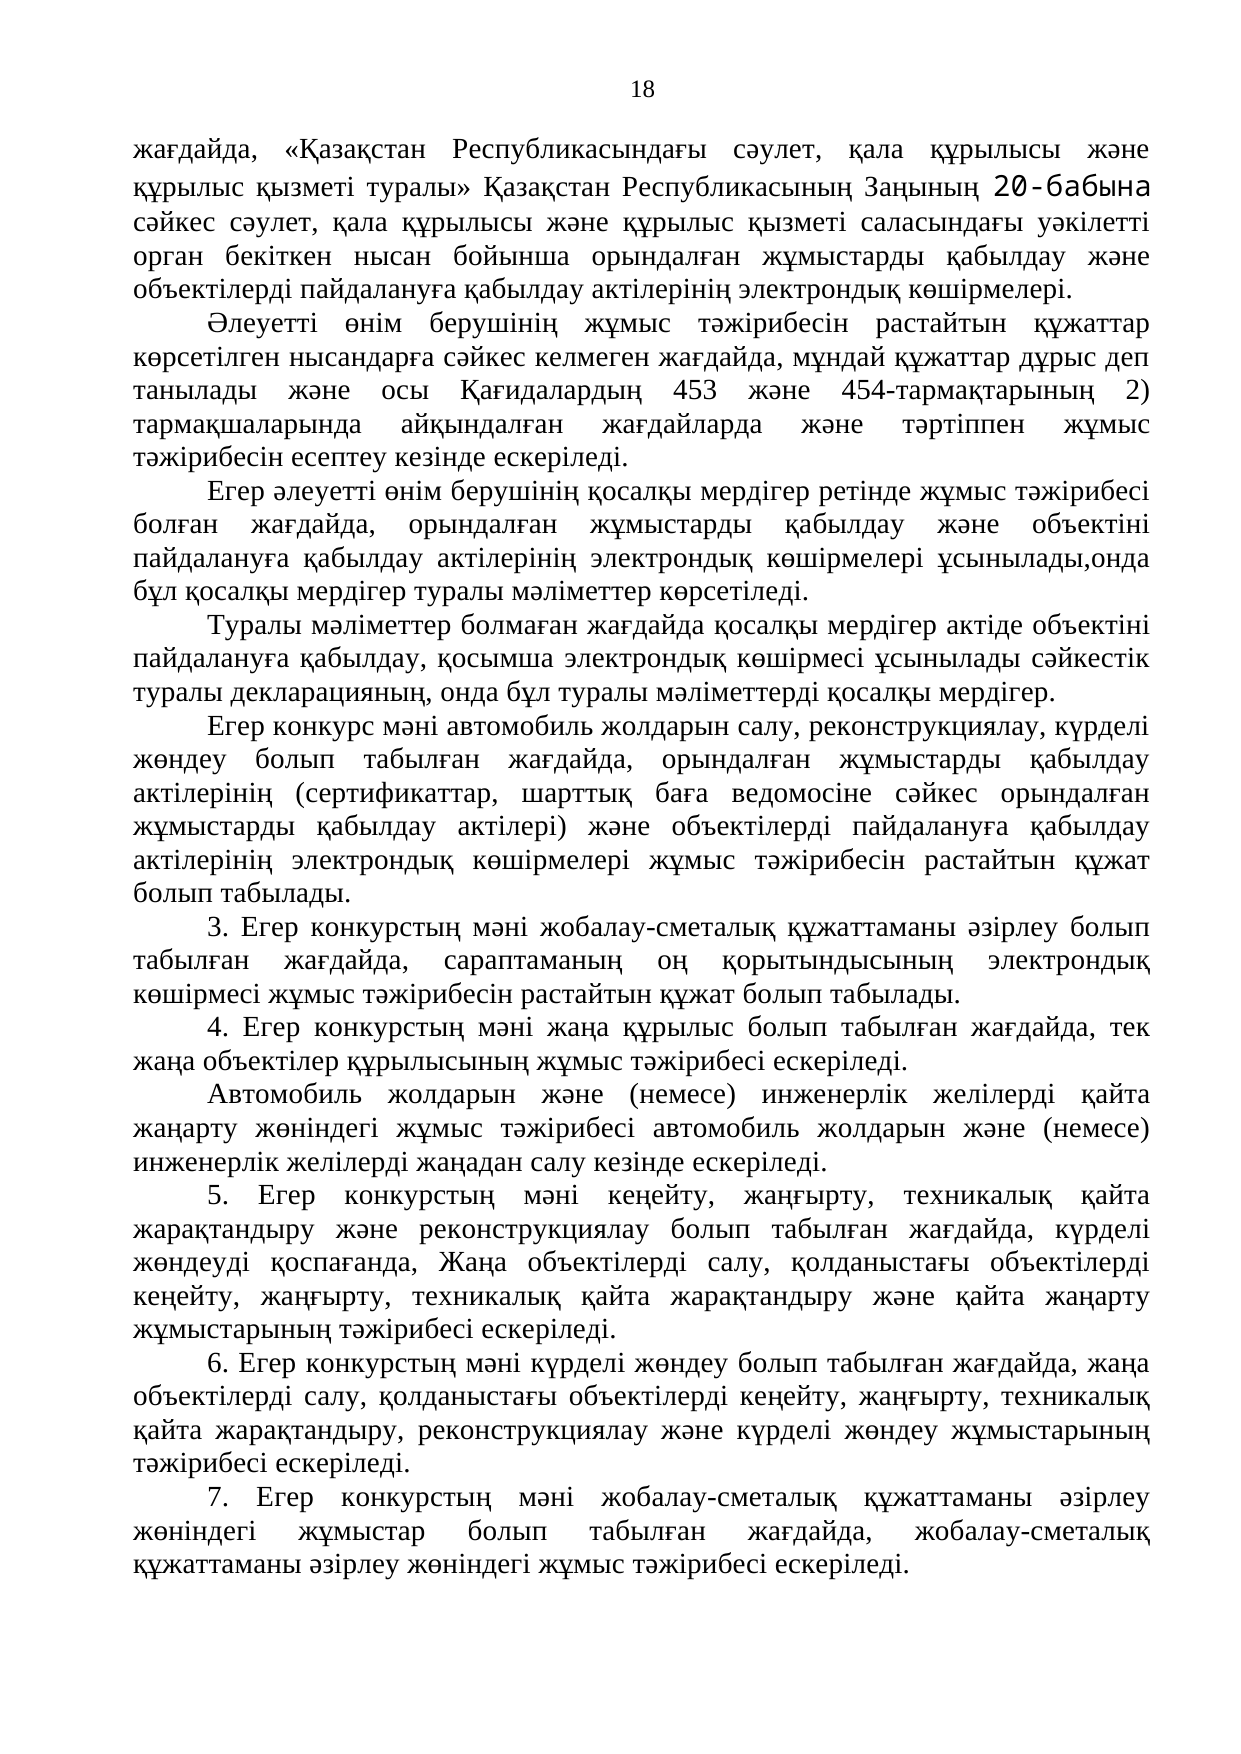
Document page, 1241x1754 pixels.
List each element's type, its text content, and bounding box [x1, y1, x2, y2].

text 6. Егер конкурстың мәні күрделі жөндеу болып табылған жағдайда, жаңа объектілерді салу, қолданыстағы объектілерді кеңейту, жаңғырту, техникалық қайта жарақтандыру, реконструкциялау және күрделі жөндеу жұмыстарының тәжірибесі ескеріледі. [133, 1345, 1152, 1479]
text 3. Егер конкурстың мәні жобалау-сметалық құжаттаманы әзірлеу болып табылған жағдайда, сараптаманың оң қорытындысының электрондық көшірмесі жұмыс тәжірибесін растайтын құжат болып табылады. [133, 909, 1152, 1009]
text 7. Егер конкурстың мәні жобалау-сметалық құжаттаманы әзірлеу жөніндегі жұмыстар болып табылған жағдайда, жобалау-сметалық құжаттаманы әзірлеу жөніндегі жұмыс тәжірибесі ескеріледі. [133, 1479, 1152, 1580]
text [133, 131, 1152, 305]
text 4. Егер конкурстың мәні жаңа құрылыс болып табылған жағдайда, тек жаңа объектілер құрылысының жұмыс тәжірибесі ескеріледі. [133, 1009, 1152, 1077]
text Туралы мәліметтер болмаған жағдайда қосалқы мердігер актіде объектіні пайдалануға қабылдау, қосымша электрондық көшірмесі ұсынылады сәйкестік туралы декларацияның, онда бұл туралы мәліметтерді қосалқы мердігер. [133, 607, 1152, 708]
text Егер әлеуетті өнім берушінің қосалқы мердігер ретінде жұмыс тәжірибесі болған жағдайда, орындалған жұмыстарды қабылдау және объектіні пайдалануға қабылдау актілерінің электрондық көшірмелері ұсынылады,онда бұл қосалқы мердігер туралы мәліметтер көрсетіледі. [133, 473, 1152, 607]
text Әлеуетті өнім берушінің жұмыс тәжірибесін растайтын құжаттар көрсетілген нысандарға сәйкес келмеген жағдайда, мұндай құжаттар дұрыс деп танылады және осы Қағидалардың 453 және 454-тармақтарының 2) тармақшаларында айқындалған жағдайларда және тәртіппен жұмыс тәжірибесін есептеу кезінде ескеріледі. [133, 305, 1152, 473]
text 5. Егер конкурстың мәні кеңейту, жаңғырту, техникалық қайта жарақтандыру және реконструкциялау болып табылған жағдайда, күрделі жөндеуді қоспағанда, Жаңа объектілерді салу, қолданыстағы объектілерді кеңейту, жаңғырту, техникалық қайта жарақтандыру және қайта жаңарту жұмыстарының тәжірибесі ескеріледі. [133, 1177, 1152, 1345]
text Егер конкурс мәні автомобиль жолдарын салу, реконструкциялау, күрделі жөндеу болып табылған жағдайда, орындалған жұмыстарды қабылдау актілерінің (сертификаттар, шарттық баға ведомосіне сәйкес орындалған жұмыстарды қабылдау актілері) және объектілерді пайдалануға қабылдау актілерінің электрондық көшірмелері жұмыс тәжірибесін растайтын құжат болып табылады. [133, 708, 1152, 909]
text Автомобиль жолдарын және (немесе) инженерлік желілерді қайта жаңарту жөніндегі жұмыс тәжірибесі автомобиль жолдарын және (немесе) инженерлік желілерді жаңадан салу кезінде ескеріледі. [133, 1077, 1152, 1177]
